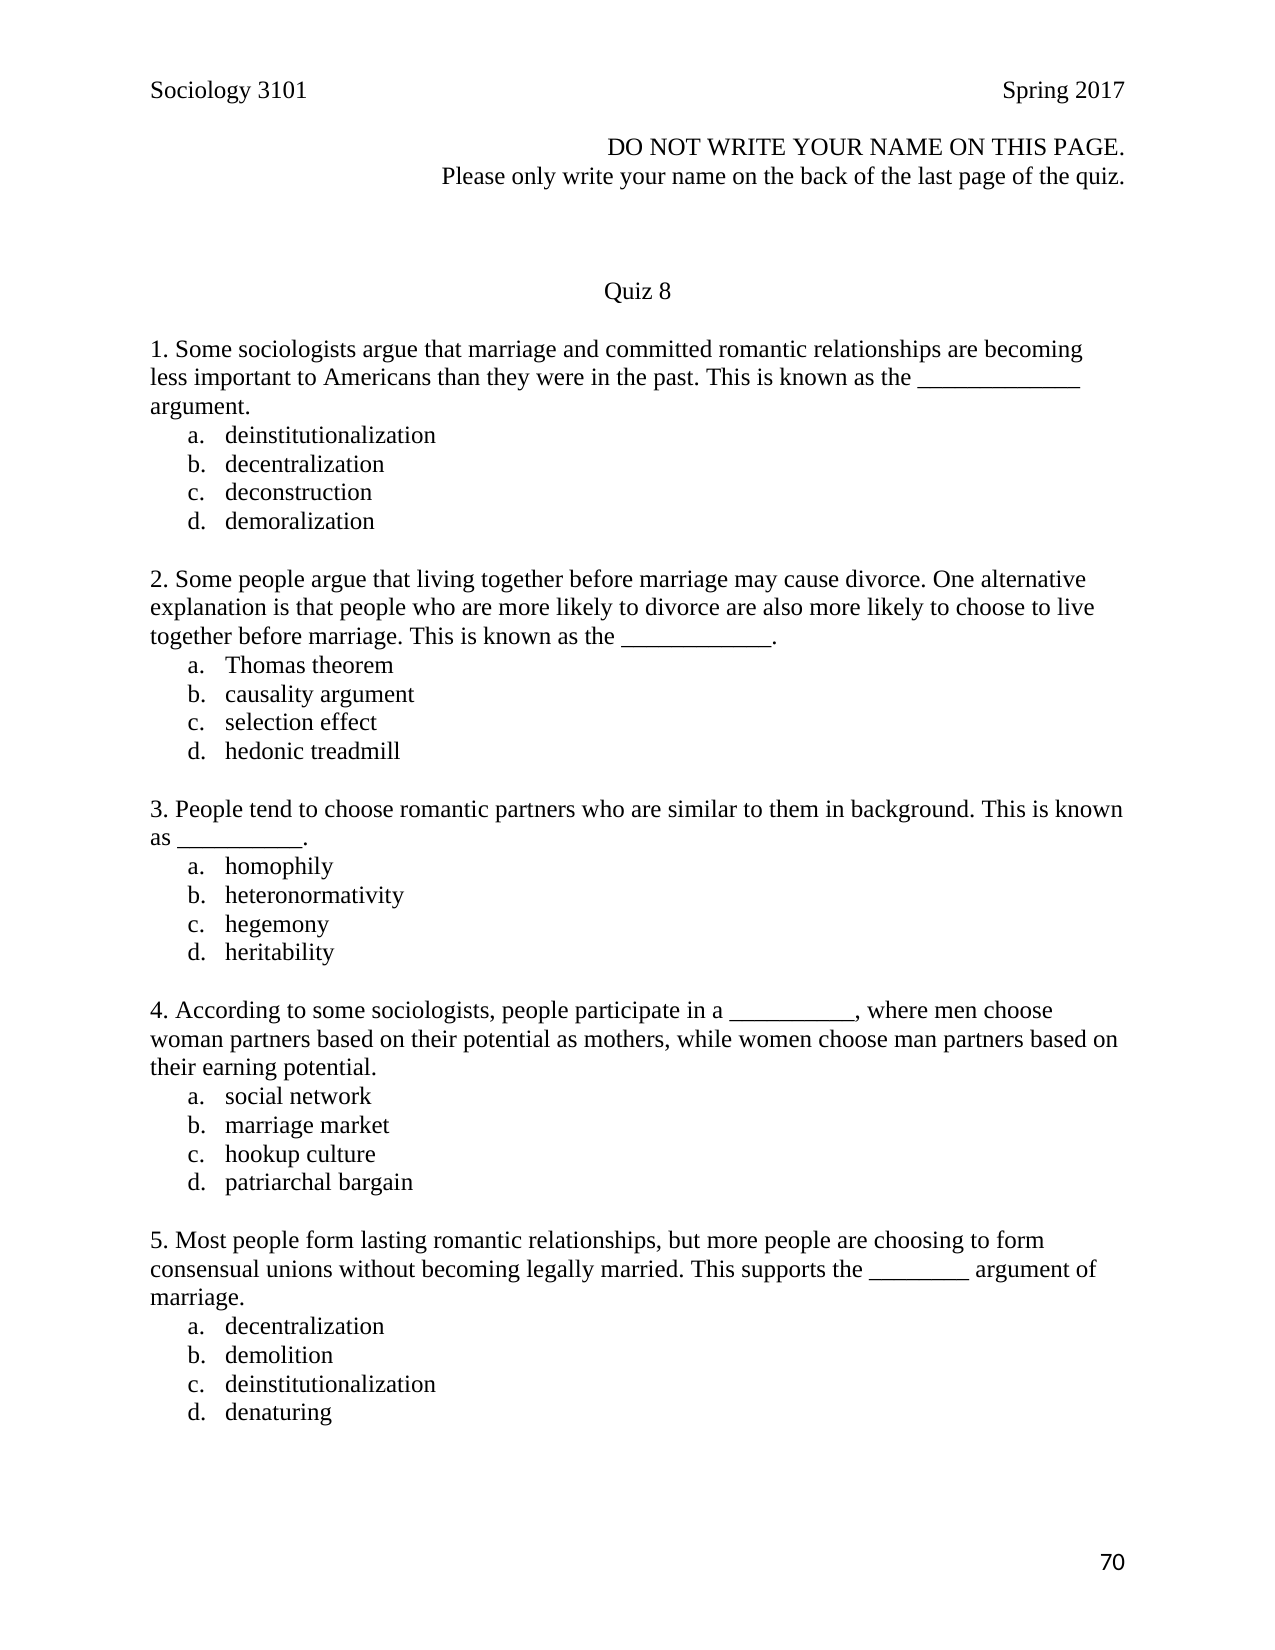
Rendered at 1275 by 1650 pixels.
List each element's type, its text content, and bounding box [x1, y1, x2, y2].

list heritability [187, 937, 1125, 966]
text 1. Some sociologists argue that marriage and committed romantic relationships are becoming less important to Americans than they were in the past. This is known as the _____________ argument. [150, 334, 1125, 420]
list selection effect [187, 707, 1125, 736]
text 4. According to some sociologists, people participate in a __________, where men choose woman partners based on their potential as mothers, while women choose man partners based on their earning potential. [150, 995, 1125, 1081]
text Quiz 8 [150, 276, 1125, 305]
list hedonic treadmill [187, 736, 1125, 765]
list hookup culture [187, 1139, 1125, 1167]
list Thomas theorem [187, 650, 1125, 679]
list deinstitutionalization [187, 420, 1125, 449]
text 2. Some people argue that living together before marriage may cause divorce. One alternative explanation is that people who are more likely to divorce are also more likely to choose to live together before marriage. This is known as the ____________. [150, 564, 1125, 650]
list deinstitutionalization [187, 1369, 1125, 1397]
text 5. Most people form lasting romantic relationships, but more people are choosing to form consensual unions without becoming legally married. This supports the ________ argument of marriage. [150, 1225, 1125, 1311]
list homophily [187, 851, 1125, 880]
list hegemony [187, 909, 1125, 937]
list demoralization [187, 506, 1125, 535]
list marriage market [187, 1110, 1125, 1139]
list demolition [187, 1340, 1125, 1369]
list causality argument [187, 679, 1125, 707]
list decentralization [187, 449, 1125, 477]
list patriarchal bargain [187, 1167, 1125, 1196]
text 3. People tend to choose romantic partners who are similar to them in background. This is known as __________. [150, 794, 1125, 851]
list decentralization [187, 1311, 1125, 1340]
list heteronormativity [187, 880, 1125, 909]
list denaturing [187, 1397, 1125, 1457]
list social network [187, 1081, 1125, 1110]
list deconstruction [187, 477, 1125, 506]
